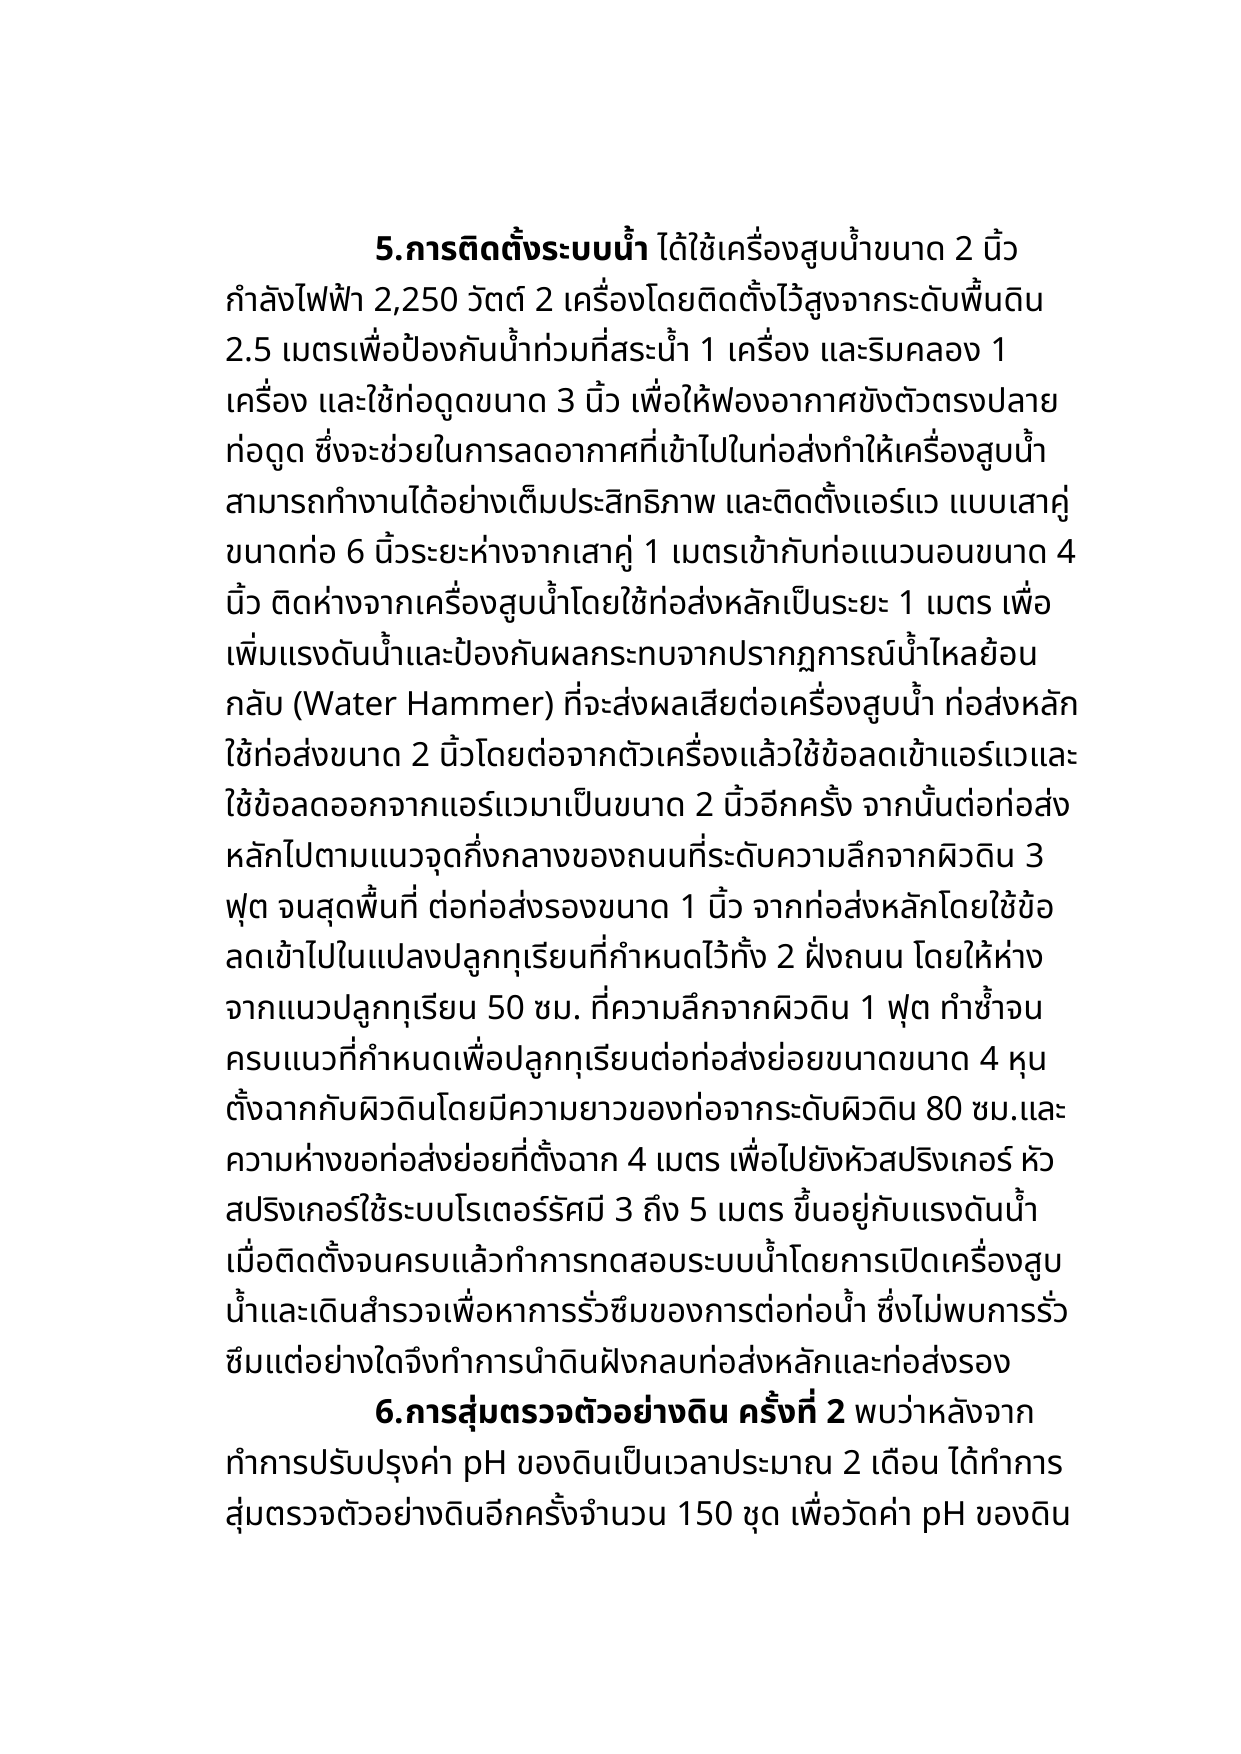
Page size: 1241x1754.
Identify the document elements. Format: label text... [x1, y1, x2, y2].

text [225, 1388, 1090, 1540]
text 5. การติดตั้งระบบน้ำ ได้ใช้เครื่องสูบน้ำขนาด 2 นิ้ว กำลังไฟฟ้า 2,250 วัตต์ 2 เครื่องโดยติดตั้งไว้สูงจากระดับพื้นดิน 2.5 เมตรเพื่อป้องกันน้ำท่วมที่สระน้ำ 1 เครื่อง และริมคลอง 1 เครื่อง และใช้ท่อดูดขนาด 3 นิ้ว เพื่อให้ฟองอากาศขังตัวตรงปลายท่อดูด ซึ่งจะช่วยในการลดอากาศที่เข้าไปในท่อส่งทำให้เครื่องสูบน้ำสามารถทำงานได้อย่างเต็มประสิทธิภาพ และติดตั้งแอร์แว แบบเสาคู่ขนาดท่อ 6 นิ้วระยะห่างจากเสาคู่ 1 เมตรเข้ากับท่อแนวนอนขนาด 4 นิ้ว ติดห่างจากเครื่องสูบน้ำโดยใช้ท่อส่งหลักเป็นระยะ 1 เมตร เพื่อเพิ่มแรงดันน้ำและป้องกันผลกระทบจากปรากฏการณ์น้ำไหลย้อนกลับ (Water Hammer) ที่จะส่งผลเสียต่อเครื่องสูบน้ำ ท่อส่งหลักใช้ท่อส่งขนาด 2 นิ้วโดยต่อจากตัวเครื่องแล้วใช้ข้อลดเข้าแอร์แวและใช้ข้อลดออกจากแอร์แวมาเป็นขนาด 2 นิ้วอีกครั้ง จากนั้นต่อท่อส่งหลักไปตามแนวจุดกึ่งกลางของถนนที่ระดับความลึกจากผิวดิน 3 ฟุต จนสุดพื้นที่ ต่อท่อส่งรองขนาด 1 นิ้ว จากท่อส่งหลักโดยใช้ข้อลดเข้าไปในแปลงปลูกทุเรียนที่กำหนดไว้ทั้ง 2 ฝั่งถนน โดยให้ห่างจากแนวปลูกทุเรียน 50 ซม. ที่ความลึกจากผิวดิน 1 ฟุต ทำซ้ำจนครบแนวที่กำหนดเพื่อปลูกทุเรียนต่อท่อส่งย่อยขนาดขนาด 4 หุน ตั้งฉากกับผิวดินโดยมีความยาวของท่อจากระดับผิวดิน 80 ซม.และความห่างขอท่อส่งย่อยที่ตั้งฉาก 4 เมตร เพื่อไปยังหัวสปริงเกอร์ หัวสปริงเกอร์ใช้ระบบโรเตอร์รัศมี 3 ถึง 5 เมตร ขึ้นอยู่กับแรงดันน้ำ เมื่อติดตั้งจนครบแล้วทำการทดสอบระบบน้ำโดยการเปิดเครื่องสูบน้ำและเดินสำรวจเพื่อหาการรั่วซึมของการต่อท่อน้ำ ซึ่งไม่พบการรั่วซึมแต่อย่างใดจึงทำการนำดินฝังกลบท่อส่งหลักและท่อส่งรอง [225, 225, 1090, 1388]
